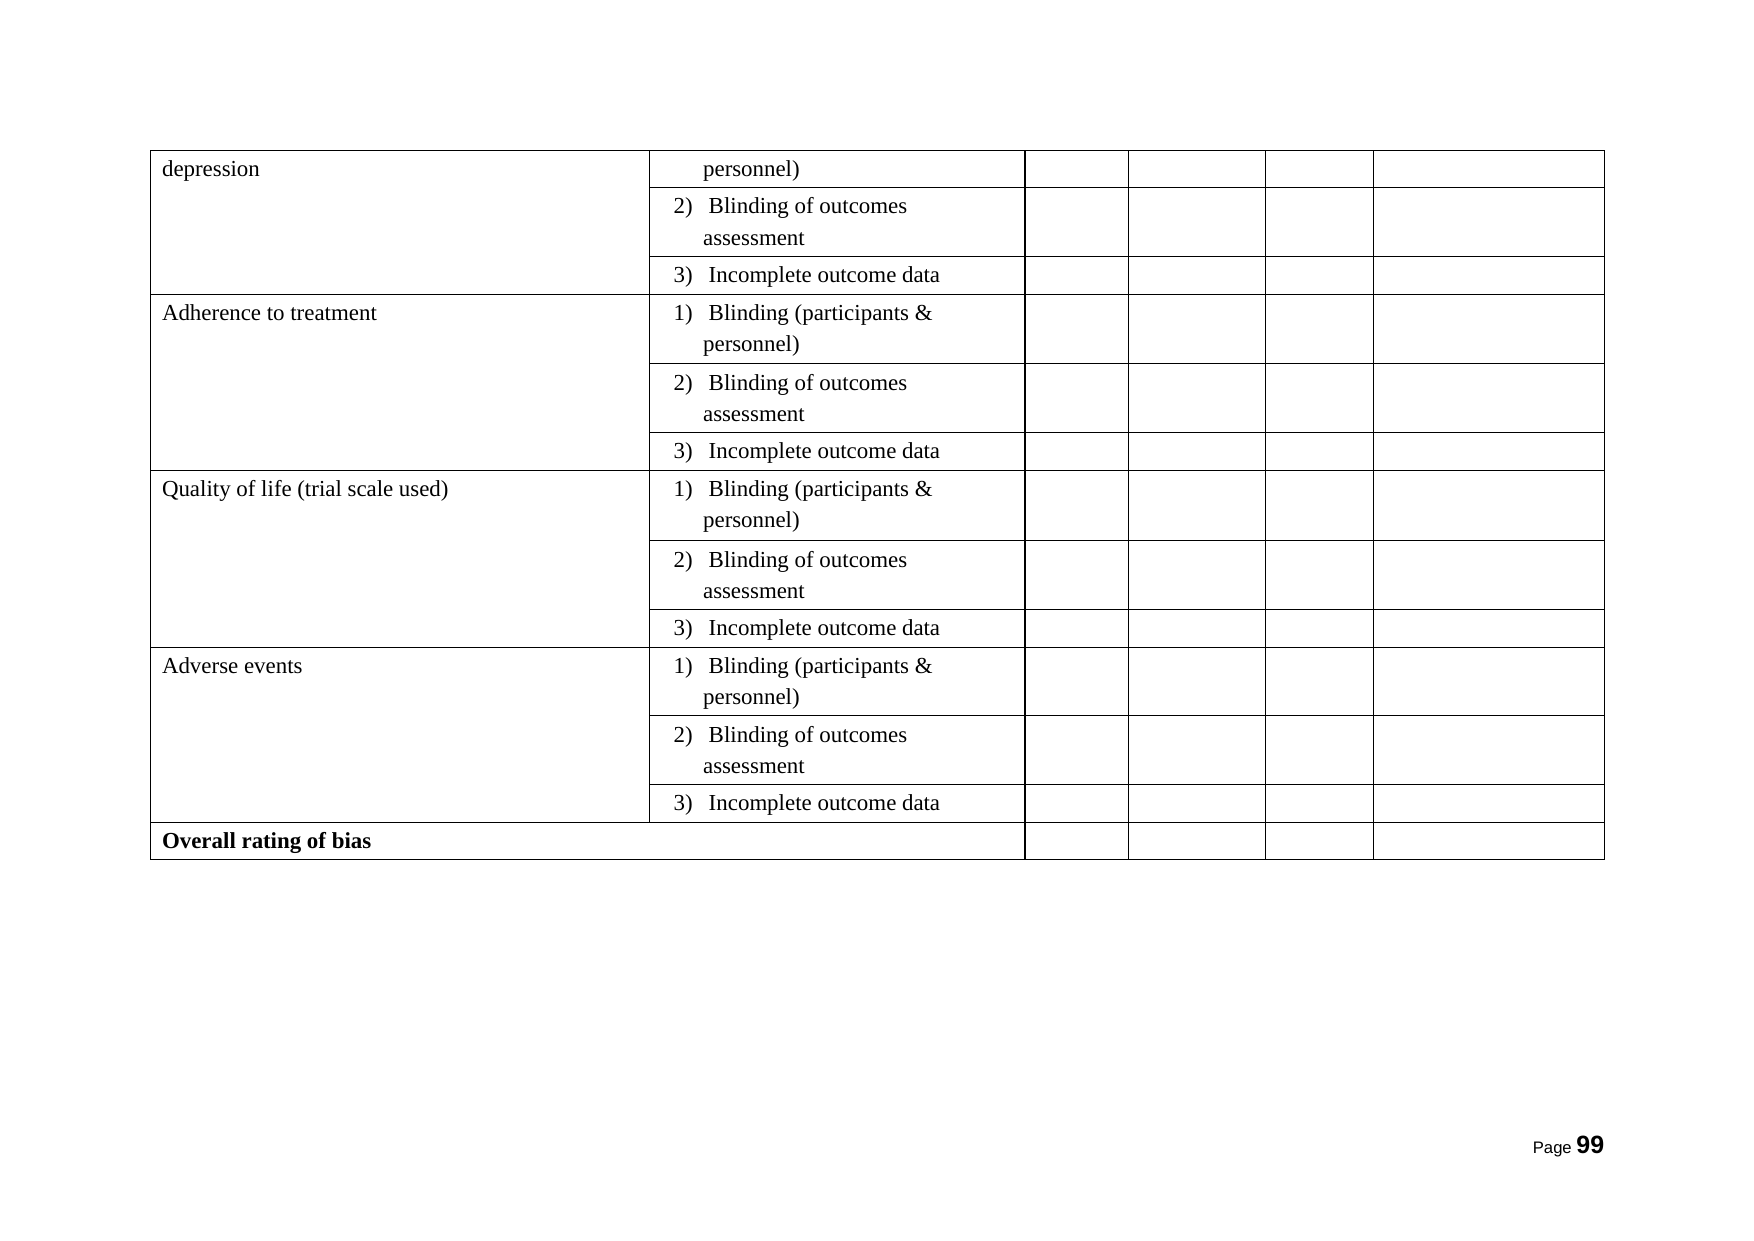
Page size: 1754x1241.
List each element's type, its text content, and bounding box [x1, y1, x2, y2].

table_cell Blinding of outcomes assessment [650, 364, 1024, 432]
table_cell [1374, 151, 1604, 187]
table_cell [1026, 471, 1128, 540]
table_cell [1026, 433, 1128, 469]
table_cell Incomplete outcome data [650, 785, 1024, 822]
table_cell Blinding (participants & personnel) [650, 295, 1024, 363]
table_cell [1026, 541, 1128, 609]
table_cell [1266, 257, 1373, 293]
table_cell [1266, 471, 1373, 540]
table_cell [1266, 541, 1373, 609]
table_cell [1374, 785, 1604, 822]
table_cell [1266, 716, 1373, 784]
table_cell [1129, 364, 1265, 432]
table_cell [1129, 610, 1265, 647]
table_cell Blinding of outcomes assessment [650, 188, 1024, 256]
table_cell Incomplete outcome data [650, 433, 1024, 469]
table_cell Adherence to treatment [151, 295, 649, 469]
table_cell Overall rating of bias [151, 823, 1024, 859]
table_cell [1374, 610, 1604, 647]
table_cell [1129, 188, 1265, 256]
table_cell [1374, 471, 1604, 540]
table_cell [1266, 823, 1373, 859]
table_cell [1129, 823, 1265, 859]
table_cell [1266, 610, 1373, 647]
table_cell [1266, 433, 1373, 469]
table_cell Quality of life (trial scale used) [151, 471, 649, 647]
table_cell [1374, 716, 1604, 784]
table_cell [1374, 364, 1604, 432]
table_cell [1266, 151, 1373, 187]
table_cell [1129, 648, 1265, 715]
table_cell [1129, 433, 1265, 469]
table_cell [1266, 364, 1373, 432]
table_cell [1026, 364, 1128, 432]
table_cell [1374, 257, 1604, 293]
table_cell [1374, 188, 1604, 256]
table_cell [1129, 785, 1265, 822]
table_cell Blinding of outcomes assessment [650, 716, 1024, 784]
table_cell [1374, 295, 1604, 363]
table_cell [1026, 188, 1128, 256]
table_cell Blinding (participants & personnel) [650, 471, 1024, 540]
table_cell [1026, 716, 1128, 784]
table_cell [1026, 785, 1128, 822]
table_cell [1374, 823, 1604, 859]
table_cell [1266, 188, 1373, 256]
table_cell Incomplete outcome data [650, 610, 1024, 647]
table_cell [1266, 648, 1373, 715]
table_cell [650, 151, 1024, 187]
table_cell [1374, 433, 1604, 469]
table_cell [1129, 716, 1265, 784]
table_cell Adverse events [151, 648, 649, 822]
table_cell [1026, 610, 1128, 647]
table_cell [1026, 151, 1128, 187]
table_cell [1129, 257, 1265, 293]
table_cell [1374, 541, 1604, 609]
table_cell [1266, 785, 1373, 822]
table_cell [1026, 648, 1128, 715]
table_cell [1129, 471, 1265, 540]
table_cell [1026, 295, 1128, 363]
table_cell [1026, 823, 1128, 859]
table_cell Incomplete outcome data [650, 257, 1024, 293]
table_cell Blinding (participants & personnel) [650, 648, 1024, 715]
table_cell [1129, 295, 1265, 363]
table_cell [1026, 257, 1128, 293]
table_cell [151, 151, 649, 293]
table_cell Blinding of outcomes assessment [650, 541, 1024, 609]
table_cell [1129, 151, 1265, 187]
table_cell [1266, 295, 1373, 363]
table_cell [1129, 541, 1265, 609]
table_cell [1374, 648, 1604, 715]
